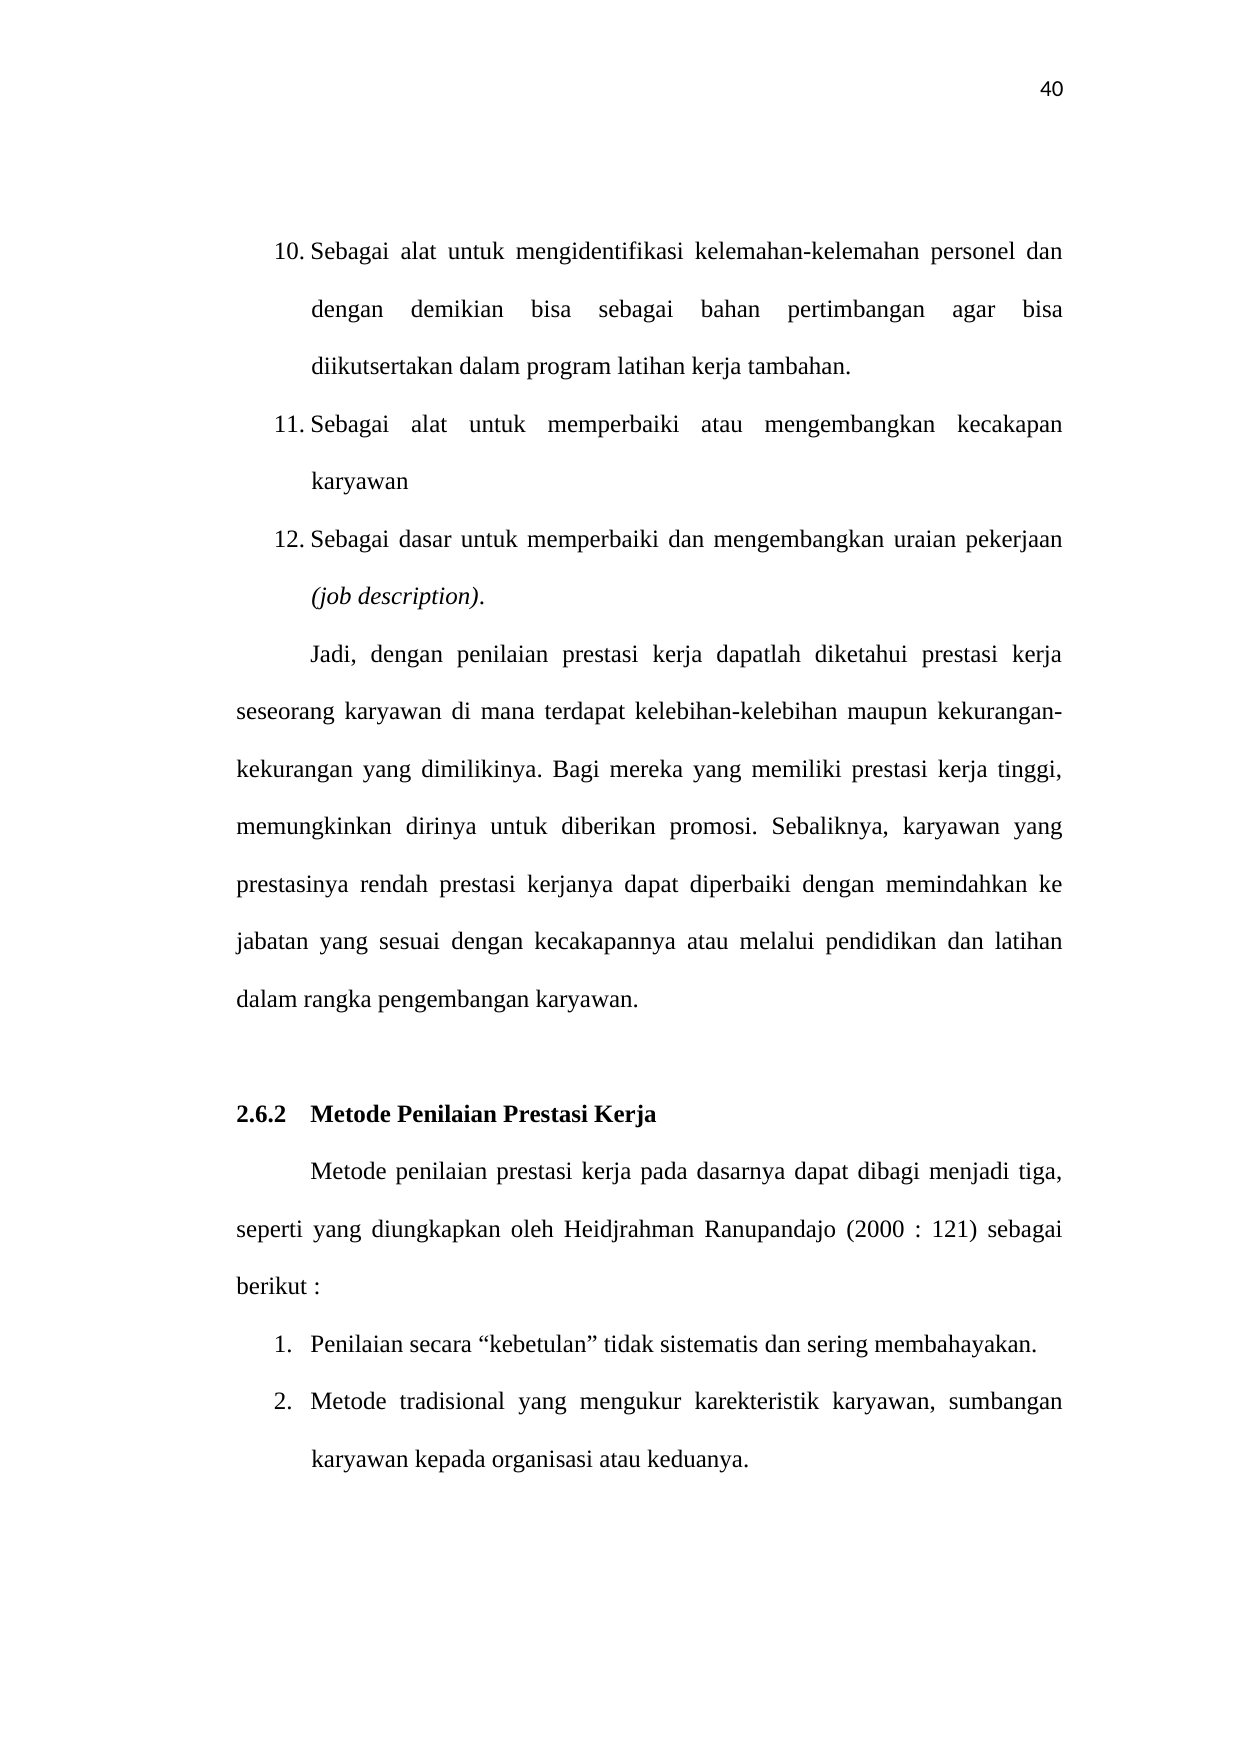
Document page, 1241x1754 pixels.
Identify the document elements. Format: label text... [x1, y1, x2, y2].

list Penilaian secara “kebetulan” tidak sistematis dan sering membahayakan. [274, 1329, 1063, 1357]
list 2.6.2 Metode Penilaian Prestasi Kerja [236, 1099, 1063, 1127]
list Metode penilaian prestasi kerja pada dasarnya dapat dibagi menjadi tiga, seperti yang diungkapkan oleh Heidjrahman Ranupandajo (2000 : 121) sebagai berikut : [236, 1156, 1063, 1300]
list Jadi, dengan penilaian prestasi kerja dapatlah diketahui prestasi kerja seseorang karyawan di mana terdapat kelebihan-kelebihan maupun kekurangan-kekurangan yang dimilikinya. Bagi mereka yang memiliki prestasi kerja tinggi, memungkinkan dirinya untuk diberikan promosi. Sebaliknya, karyawan yang prestasinya rendah prestasi kerjanya dapat diperbaiki dengan memindahkan ke jabatan yang sesuai dengan kecakapannya atau melalui pendidikan dan latihan dalam rangka pengembangan karyawan. [236, 639, 1063, 1012]
list Sebagai alat untuk mengidentifikasi kelemahan-kelemahan personel dan dengan demikian bisa sebagai bahan pertimbangan agar bisa diikutsertakan dalam program latihan kerja tambahan. [274, 236, 1063, 380]
list Sebagai alat untuk memperbaiki atau mengembangkan kecakapan karyawan [274, 409, 1063, 495]
list Sebagai dasar untuk memperbaiki dan mengembangkan uraian pekerjaan (job description). [274, 524, 1063, 610]
list Metode tradisional yang mengukur karekteristik karyawan, sumbangan karyawan kepada organisasi atau keduanya. [274, 1386, 1063, 1472]
